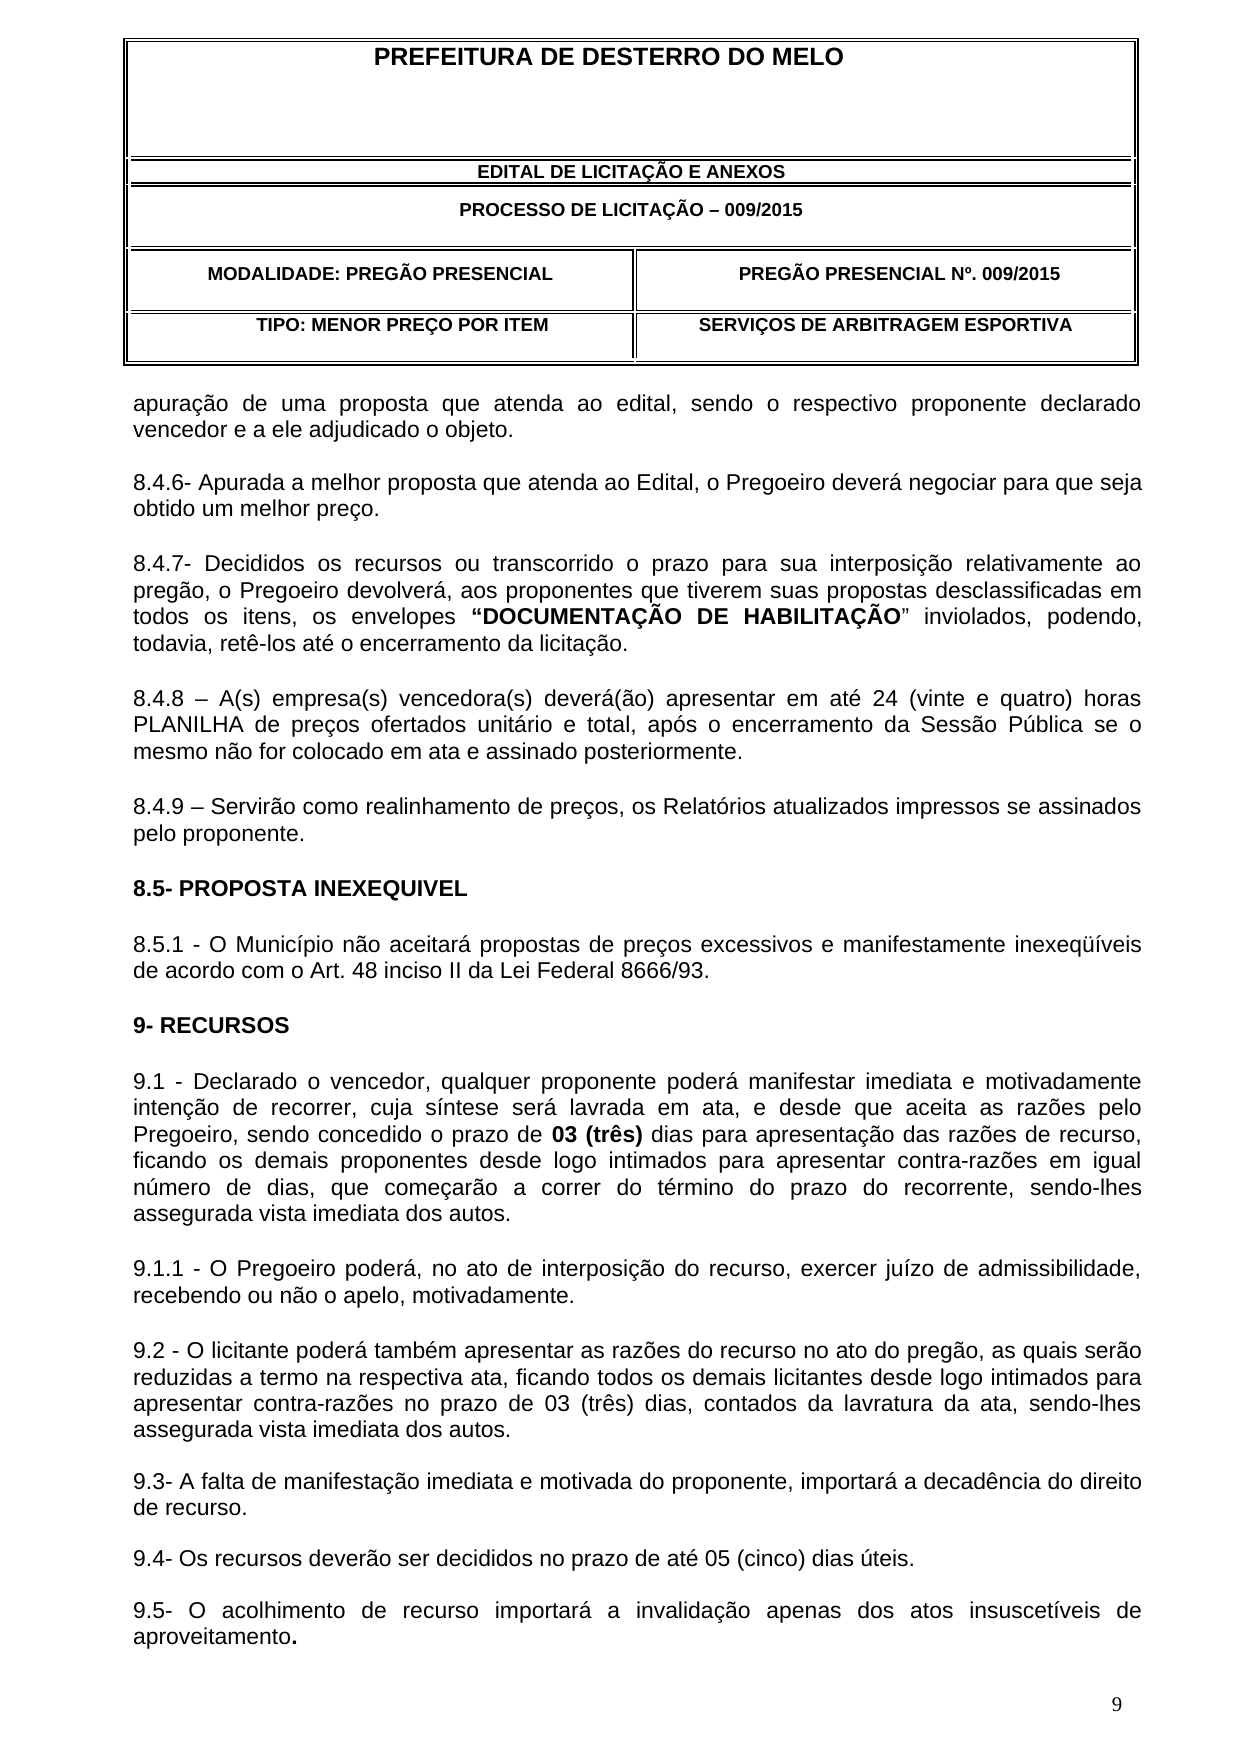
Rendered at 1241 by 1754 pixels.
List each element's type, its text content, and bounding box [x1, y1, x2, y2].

text 8.5- PROPOSTA INEXEQUIVEL [133, 875, 1142, 901]
text 9.1 - Declarado o vencedor, qualquer proponente poderá manifestar imediata e motivadamente intenção de recorrer, cuja síntese será lavrada em ata, e desde que aceita as razões pelo Pregoeiro, sendo concedido o prazo de 03 (três) dias para apresentação das razões de recurso, ficando os demais proponentes desde logo intimados para apresentar contra-razões em igual número de dias, que começarão a correr do término do prazo do recorrente, sendo-lhes assegurada vista imediata dos autos. [133, 1068, 1142, 1226]
text 9.4- Os recursos deverão ser decididos no prazo de até 05 (cinco) dias úteis. [133, 1545, 1142, 1572]
text 9.5- O acolhimento de recurso importará a invalidação apenas dos atos insuscetíveis de aproveitamento. [133, 1597, 1142, 1649]
text 9.3- A falta de manifestação imediata e motivada do proponente, importará a decadência do direito de recurso. [133, 1468, 1142, 1520]
text 8.4.8 – A(s) empresa(s) vencedora(s) deverá(ão) apresentar em até 24 (vinte e quatro) horas PLANILHA de preços ofertados unitário e total, após o encerramento da Sessão Pública se o mesmo não for colocado em ata e assinado posteriormente. [133, 685, 1142, 764]
text 8.4.7- Decididos os recursos ou transcorrido o prazo para sua interposição relativamente ao pregão, o Pregoeiro devolverá, aos proponentes que tiverem suas propostas desclassificadas em todos os itens, os envelopes “DOCUMENTAÇÃO DE HABILITAÇÃO” inviolados, podendo, todavia, retê-los até o encerramento da licitação. [133, 550, 1142, 656]
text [133, 389, 1142, 442]
text 8.4.9 – Servirão como realinhamento de preços, os Relatórios atualizados impressos se assinados pelo proponente. [133, 793, 1142, 846]
text 8.5.1 - O Município não aceitará propostas de preços excessivos e manifestamente inexeqüíveis de acordo com o Art. 48 inciso II da Lei Federal 8666/93. [133, 931, 1142, 983]
text 9.1.1 - O Pregoeiro poderá, no ato de interposição do recurso, exercer juízo de admissibilidade, recebendo ou não o apelo, motivadamente. [133, 1255, 1142, 1308]
text 8.4.6- Apurada a melhor proposta que atenda ao Edital, o Pregoeiro deverá negociar para que seja obtido um melhor preço. [133, 468, 1142, 521]
text 9.2 - O licitante poderá também apresentar as razões do recurso no ato do pregão, as quais serão reduzidas a termo na respectiva ata, ficando todos os demais licitantes desde logo intimados para apresentar contra-razões no prazo de 03 (três) dias, contados da lavratura da ata, sendo-lhes assegurada vista imediata dos autos. [133, 1337, 1142, 1443]
text 9- RECURSOS [133, 1012, 1142, 1039]
